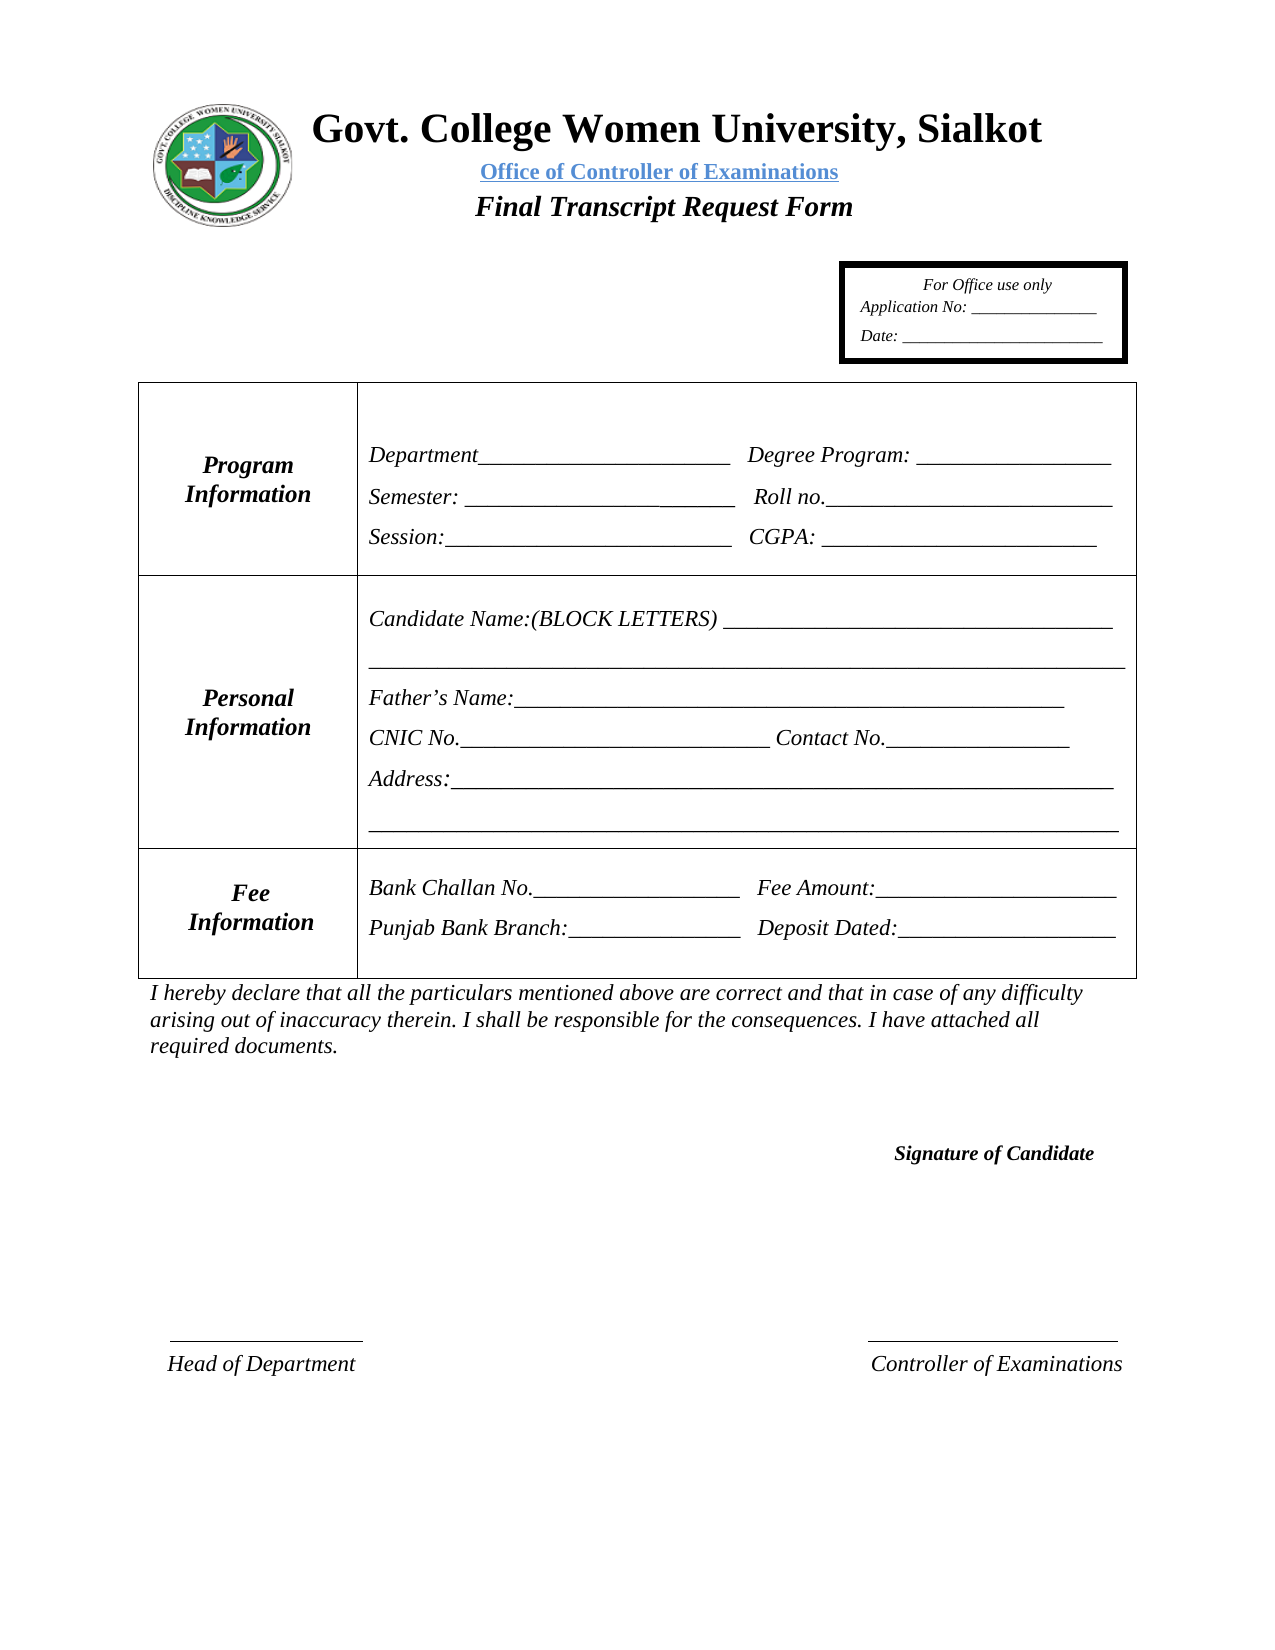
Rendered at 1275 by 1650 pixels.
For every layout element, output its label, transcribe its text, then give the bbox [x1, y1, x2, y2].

text Head of Department Controller of Examinations [150, 1350, 1125, 1376]
picture [153, 104, 293, 227]
table_header Department______________________ Degree Program: _________________ Semester: _______________________ Roll no._________________________ Session:_________________________ CGPA: ________________________ [358, 383, 1136, 575]
table_cell Fee Information [139, 849, 357, 978]
text Signature of Candidate [150, 1141, 1125, 1165]
table_cell Personal Information [139, 576, 357, 848]
text Final Transcript Request Form [450, 189, 1125, 222]
table_cell Bank Challan No.__________________ Fee Amount:_____________________ Punjab Bank Branch:_______________ Deposit Dated:___________________ [358, 849, 1136, 978]
table_cell Candidate Name:(BLOCK LETTERS) __________________________________ __________________________________________________________________ Father’s Name:________________________________________________ CNIC No.___________________________ Contact No.________________ Address:_____________________________________________________ ____________________________________________________________ [358, 576, 1136, 848]
text Office of Controller of Examinations [293, 158, 1125, 184]
table_header Program Information [139, 383, 357, 575]
text I hereby declare that all the particulars mentioned above are correct and that in case of any difficulty arising out of inaccuracy therein. I shall be responsible for the consequences. I have attached all required documents. [150, 979, 1125, 1058]
text Govt. College Women University, Sialkot [150, 103, 1125, 151]
